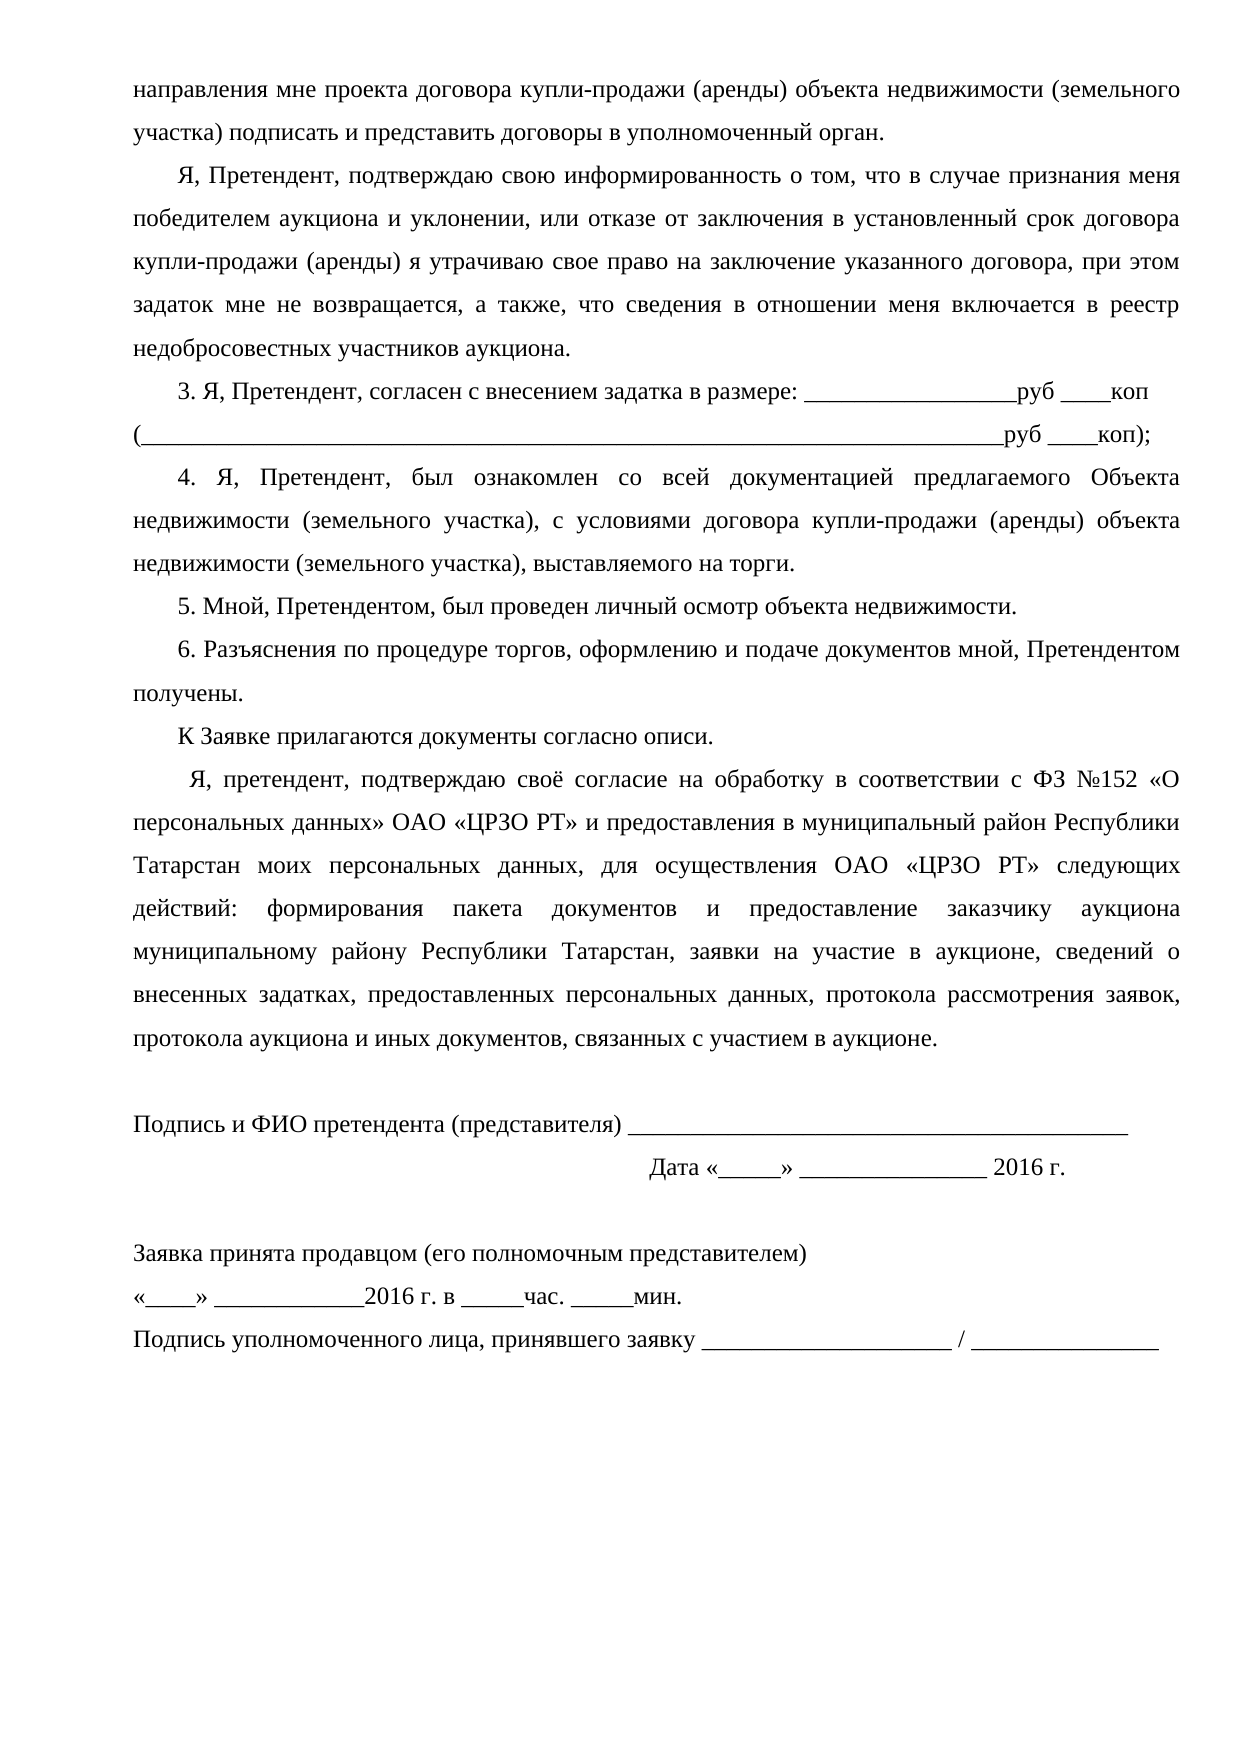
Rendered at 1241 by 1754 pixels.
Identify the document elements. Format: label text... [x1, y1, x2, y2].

text Подпись и ФИО претендента (представителя) ________________________________________ [133, 1109, 1181, 1138]
text 6. Разъяснения по процедуре торгов, оформлению и подаче документов мной, Претендентом получены. [133, 634, 1181, 706]
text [133, 74, 1181, 146]
text Дата «_____» _______________ 2016 г. [133, 1152, 1181, 1181]
text 5. Мной, Претендентом, был проведен личный осмотр объекта недвижимости. [133, 591, 1181, 620]
text Я, претендент, подтверждаю своё согласие на обработку в соответствии с ФЗ №152 «О персональных данных» ОАО «ЦРЗО РТ» и предоставления в муниципальный район Республики Татарстан моих персональных данных, для осуществления ОАО «ЦРЗО РТ» следующих действий: формирования пакета документов и предоставление заказчику аукциона муниципальному району Республики Татарстан, заявки на участие в аукционе, сведений о внесенных задатках, предоставленных персональных данных, протокола рассмотрения заявок, протокола аукциона и иных документов, связанных с участием в аукционе. [133, 764, 1181, 1051]
text 3. Я, Претендент, согласен с внесением задатка в размере: _________________руб ____коп [133, 376, 1181, 404]
text «____» ____________2016 г. в _____час. _____мин. [133, 1281, 1181, 1310]
text (_____________________________________________________________________руб ____коп); [133, 419, 1181, 448]
text Подпись уполномоченного лица, принявшего заявку ____________________ / _______________ [133, 1324, 1181, 1353]
text Я, Претендент, подтверждаю свою информированность о том, что в случае признания меня победителем аукциона и уклонении, или отказе от заключения в установленный срок договора купли-продажи (аренды) я утрачиваю свое право на заключение указанного договора, при этом задаток мне не возвращается, а также, что сведения в отношении меня включается в реестр недобросовестных участников аукциона. [133, 160, 1181, 361]
text 4. Я, Претендент, был ознакомлен со всей документацией предлагаемого Объекта недвижимости (земельного участка), с условиями договора купли-продажи (аренды) объекта недвижимости (земельного участка), выставляемого на торги. [133, 462, 1181, 577]
text К Заявке прилагаются документы согласно описи. [133, 721, 1181, 749]
text Заявка принята продавцом (его полномочным представителем) [133, 1238, 1181, 1267]
